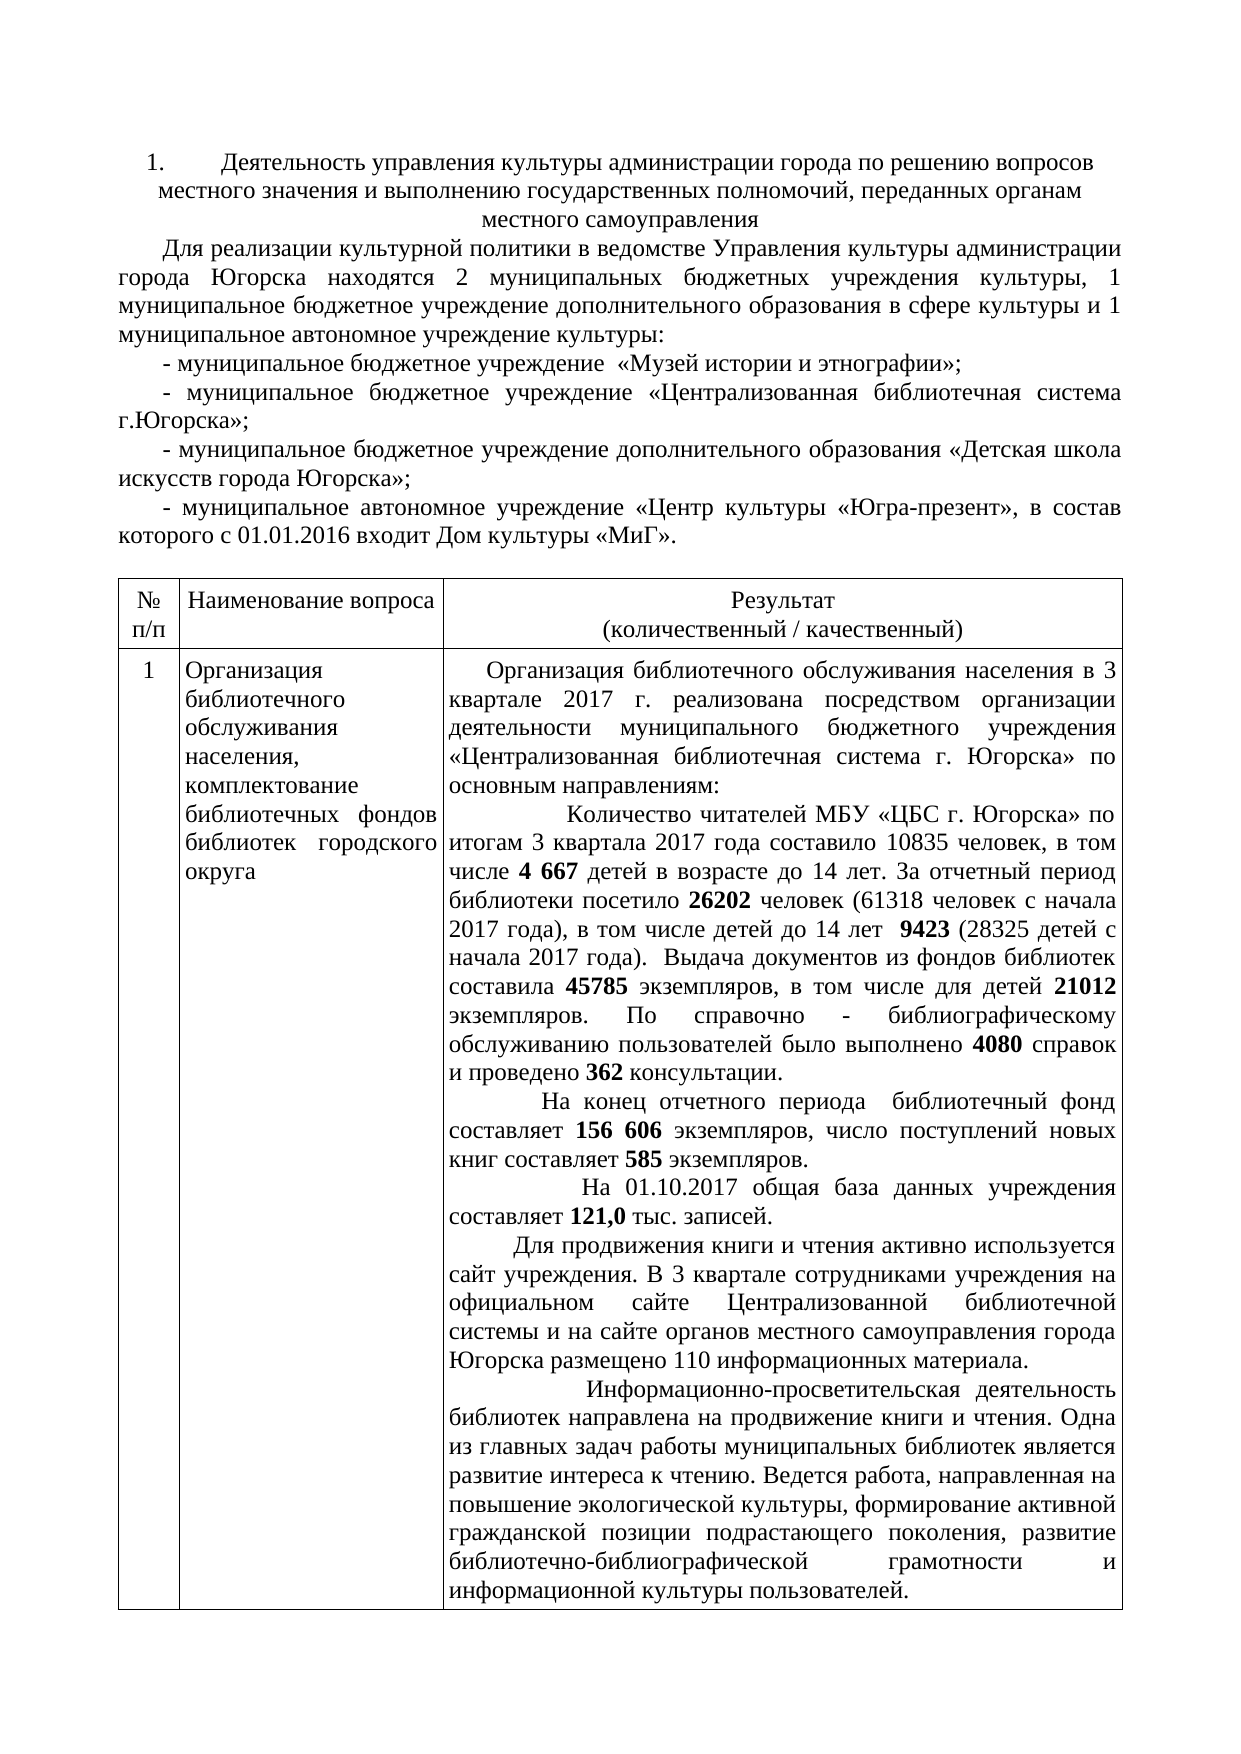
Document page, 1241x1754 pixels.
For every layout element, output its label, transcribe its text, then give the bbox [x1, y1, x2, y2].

text - муниципальное бюджетное учреждение «Централизованная библиотечная система г.Югорска»; [118, 377, 1122, 434]
text - муниципальное бюджетное учреждение «Музей истории и этнографии»; [118, 348, 1122, 377]
table_header Наименование вопроса [180, 579, 443, 648]
table_cell 1 [119, 649, 179, 1609]
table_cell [180, 649, 443, 1609]
table_header № п/п [119, 579, 179, 648]
text - муниципальное бюджетное учреждение дополнительного образования «Детская школа искусств города Югорска»; [118, 434, 1122, 492]
text - муниципальное автономное учреждение «Центр культуры «Югра-презент», в состав которого с 01.01.2016 входит Дом культуры «МиГ». [118, 492, 1122, 549]
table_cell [444, 649, 1122, 1609]
text Для реализации культурной политики в ведомстве Управления культуры администрации города Югорска находятся 2 муниципальных бюджетных учреждения культуры, 1 муниципальное бюджетное учреждение дополнительного образования в сфере культуры и 1 муниципальное автономное учреждение культуры: [118, 233, 1122, 348]
list Деятельность управления культуры администрации города по решению вопросов местного значения и выполнению государственных полномочий, переданных органам местного самоуправления [118, 147, 1122, 233]
table_header Результат (количественный / качественный) [444, 579, 1122, 648]
